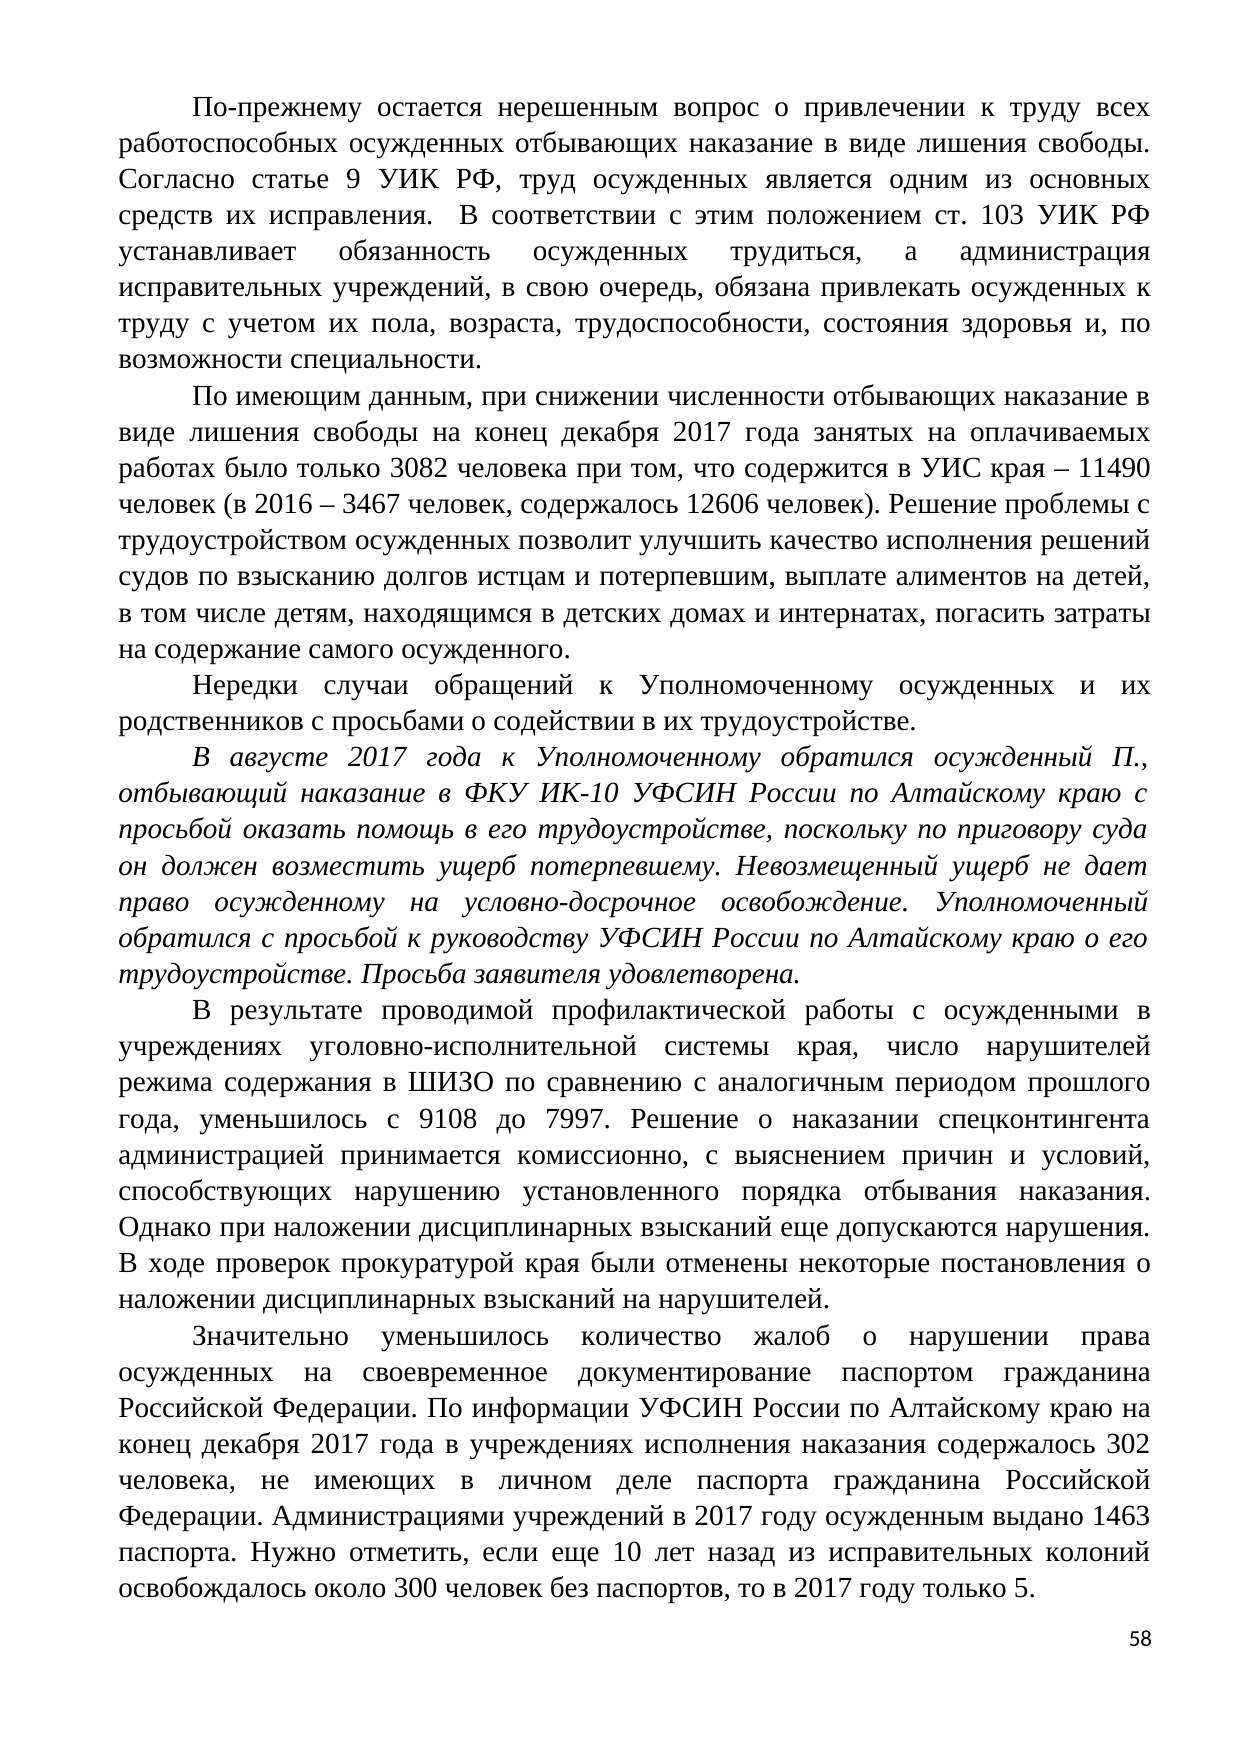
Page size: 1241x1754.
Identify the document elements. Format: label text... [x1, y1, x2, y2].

text В результате проводимой профилактической работы с осужденными в учреждениях уголовно-исполнительной системы края, число нарушителей режима содержания в ШИЗО по сравнению с аналогичным периодом прошлого года, уменьшилось с 9108 до 7997. Решение о наказании спецконтингента администрацией принимается комиссионно, с выяснением причин и условий, способствующих нарушению установленного порядка отбывания наказания. Однако при наложении дисциплинарных взысканий еще допускаются нарушения. В ходе проверок прокуратурой края были отменены некоторые постановления о наложении дисциплинарных взысканий на нарушителей. [118, 992, 1152, 1315]
text По имеющим данным, при снижении численности отбывающих наказание в виде лишения свободы на конец декабря 2017 года занятых на оплачиваемых работах было только 3082 человека при том, что содержится в УИС края – 11490 человек (в 2016 – 3467 человек, содержалось 12606 человек). Решение проблемы с трудоустройством осужденных позволит улучшить качество исполнения решений судов по взысканию долгов истцам и потерпевшим, выплате алиментов на детей, в том числе детям, находящимся в детских домах и интернатах, погасить затраты на содержание самого осужденного. [118, 378, 1152, 664]
text В августе 2017 года к Уполномоченному обратился осужденный П., отбывающий наказание в ФКУ ИК-10 УФСИН России по Алтайскому краю с просьбой оказать помощь в его трудоустройстве, поскольку по приговору суда он должен возместить ущерб потерпевшему. Невозмещенный ущерб не дает право осужденному на условно-досрочное освобождение. Уполномоченный обратился с просьбой к руководству УФСИН России по Алтайскому краю о его трудоустройстве. Просьба заявителя удовлетворена. [118, 739, 1152, 990]
text Значительно уменьшилось количество жалоб о нарушении права осужденных на своевременное документирование паспортом гражданина Российской Федерации. По информации УФСИН России по Алтайскому краю на конец декабря 2017 года в учреждениях исполнения наказания содержалось 302 человека, не имеющих в личном деле паспорта гражданина Российской Федерации. Администрациями учреждений в 2017 году осужденным выдано 1463 паспорта. Нужно отметить, если еще 10 лет назад из исправительных колоний освобождалось около 300 человек без паспортов, то в 2017 году только 5. [118, 1318, 1152, 1604]
text По-прежнему остается нерешенным вопрос о привлечении к труду всех работоспособных осужденных отбывающих наказание в виде лишения свободы. Согласно статье 9 УИК РФ, труд осужденных является одним из основных средств их исправления. В соответствии с этим положением ст. 103 УИК РФ устанавливает обязанность осужденных трудиться, а администрация исправительных учреждений, в свою очередь, обязана привлекать осужденных к труду с учетом их пола, возраста, трудоспособности, состояния здоровья и, по возможности специальности. [118, 89, 1152, 375]
text Нередки случаи обращений к Уполномоченному осужденных и их родственников с просьбами о содействии в их трудоустройстве. [118, 667, 1152, 737]
